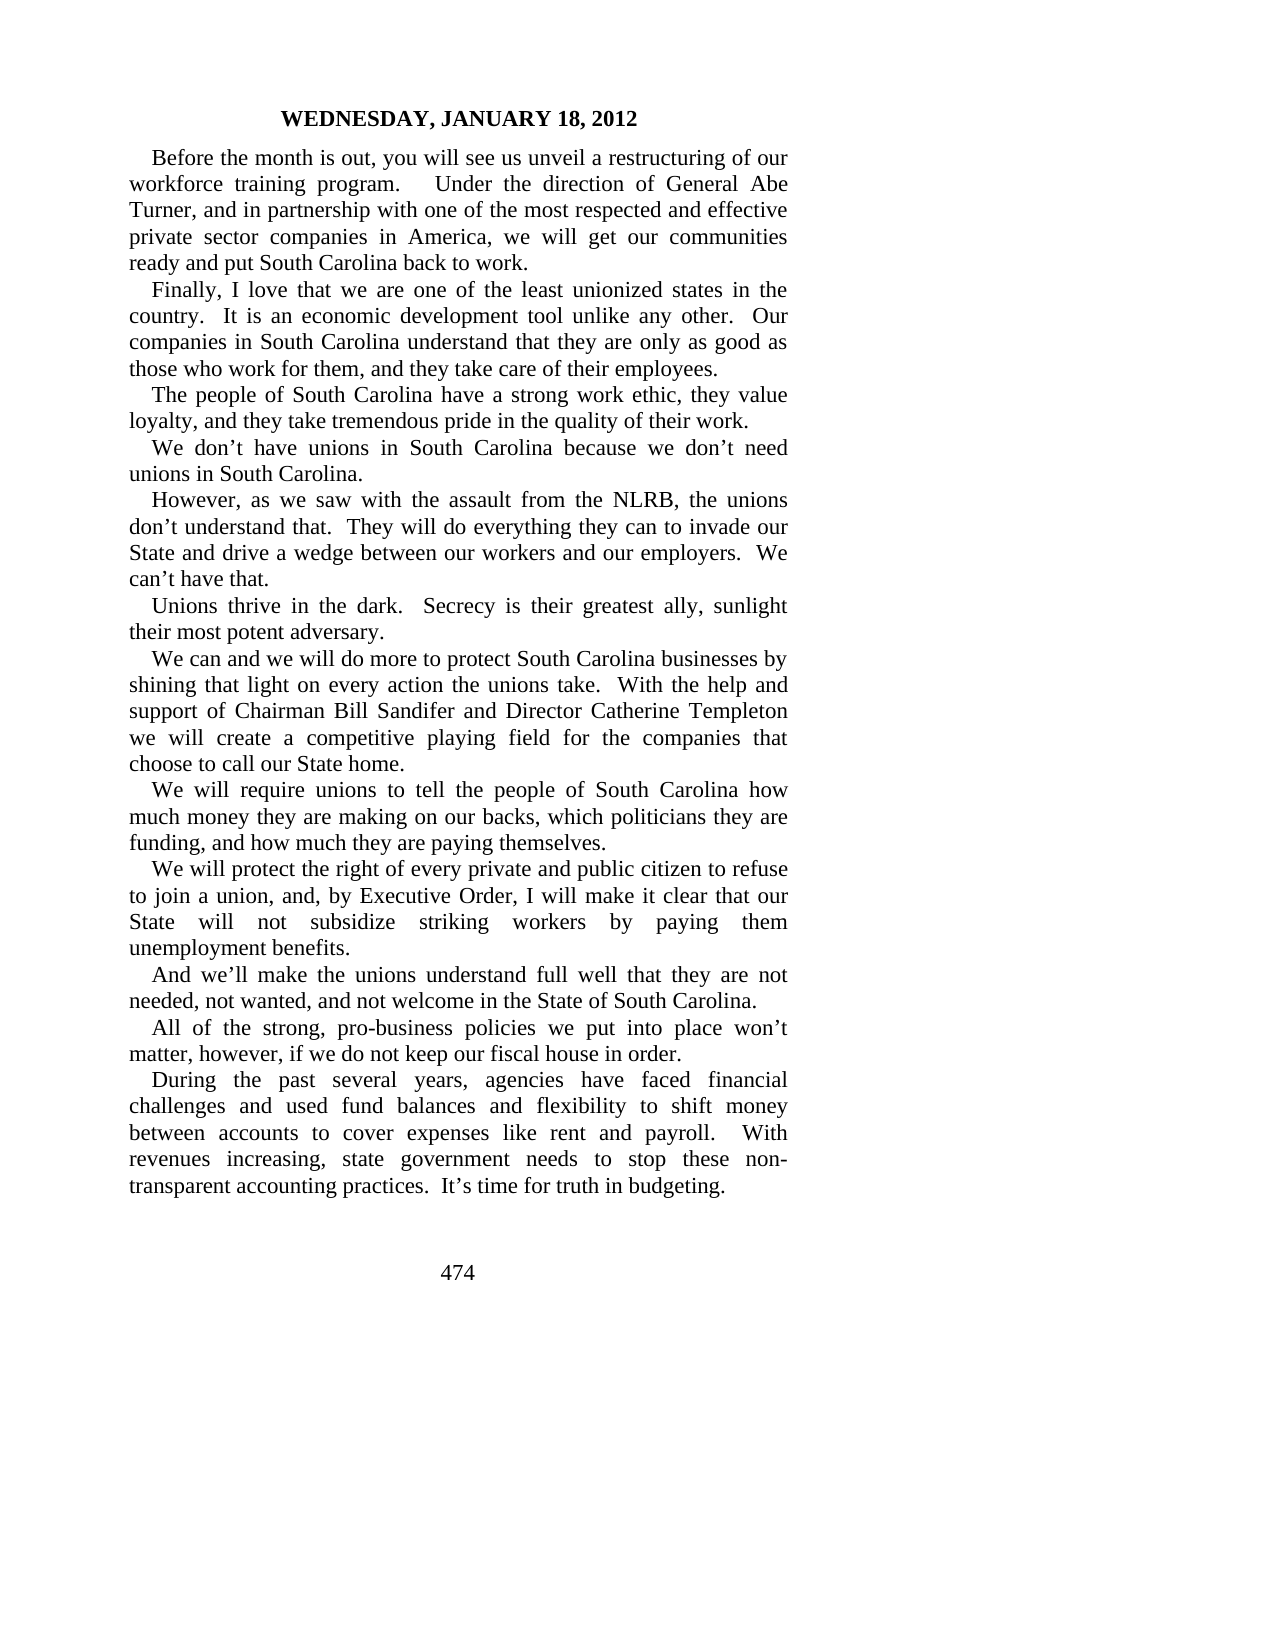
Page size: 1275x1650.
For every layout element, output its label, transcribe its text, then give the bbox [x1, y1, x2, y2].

text The people of South Carolina have a strong work ethic, they value loyalty, and they take tremendous pride in the quality of their work. [129, 381, 789, 434]
text And we’ll make the unions understand full well that they are not needed, not wanted, and not welcome in the State of South Carolina. [129, 961, 789, 1013]
text We don’t have unions in South Carolina because we don’t need unions in South Carolina. [129, 434, 789, 486]
text However, as we saw with the assault from the NLRB, the unions don’t understand that. They will do everything they can to invade our State and drive a wedge between our workers and our employers. We can’t have that. [129, 486, 789, 592]
text We will protect the right of every private and public citizen to refuse to join a union, and, by Executive Order, I will make it clear that our State will not subsidize striking workers by paying them unemployment benefits. [129, 855, 789, 961]
text We can and we will do more to protect South Carolina businesses by shining that light on every action the unions take. With the help and support of Chairman Bill Sandifer and Director Catherine Templeton we will create a competitive playing field for the companies that choose to call our State home. [129, 644, 789, 776]
text Finally, I love that we are one of the least unionized states in the country. It is an economic development tool unlike any other. Our companies in South Carolina understand that they are only as good as those who work for them, and they take care of their employees. [129, 276, 789, 381]
text All of the strong, pro-business policies we put into place won’t matter, however, if we do not keep our fiscal house in order. [129, 1013, 789, 1066]
text Before the month is out, you will see us unveil a restructuring of our workforce training program. Under the direction of General Abe Turner, and in partnership with one of the most respected and effective private sector companies in America, we will get our communities ready and put South Carolina back to work. [129, 144, 789, 276]
text We will require unions to tell the people of South Carolina how much money they are making on our backs, which politicians they are funding, and how much they are paying themselves. [129, 776, 789, 855]
text Unions thrive in the dark. Secrecy is their greatest ally, sunlight their most potent adversary. [129, 592, 789, 644]
text During the past several years, agencies have faced financial challenges and used fund balances and flexibility to shift money between accounts to cover expenses like rent and payroll. With revenues increasing, state government needs to stop these non-transparent accounting practices. It’s time for truth in budgeting. [129, 1066, 789, 1198]
